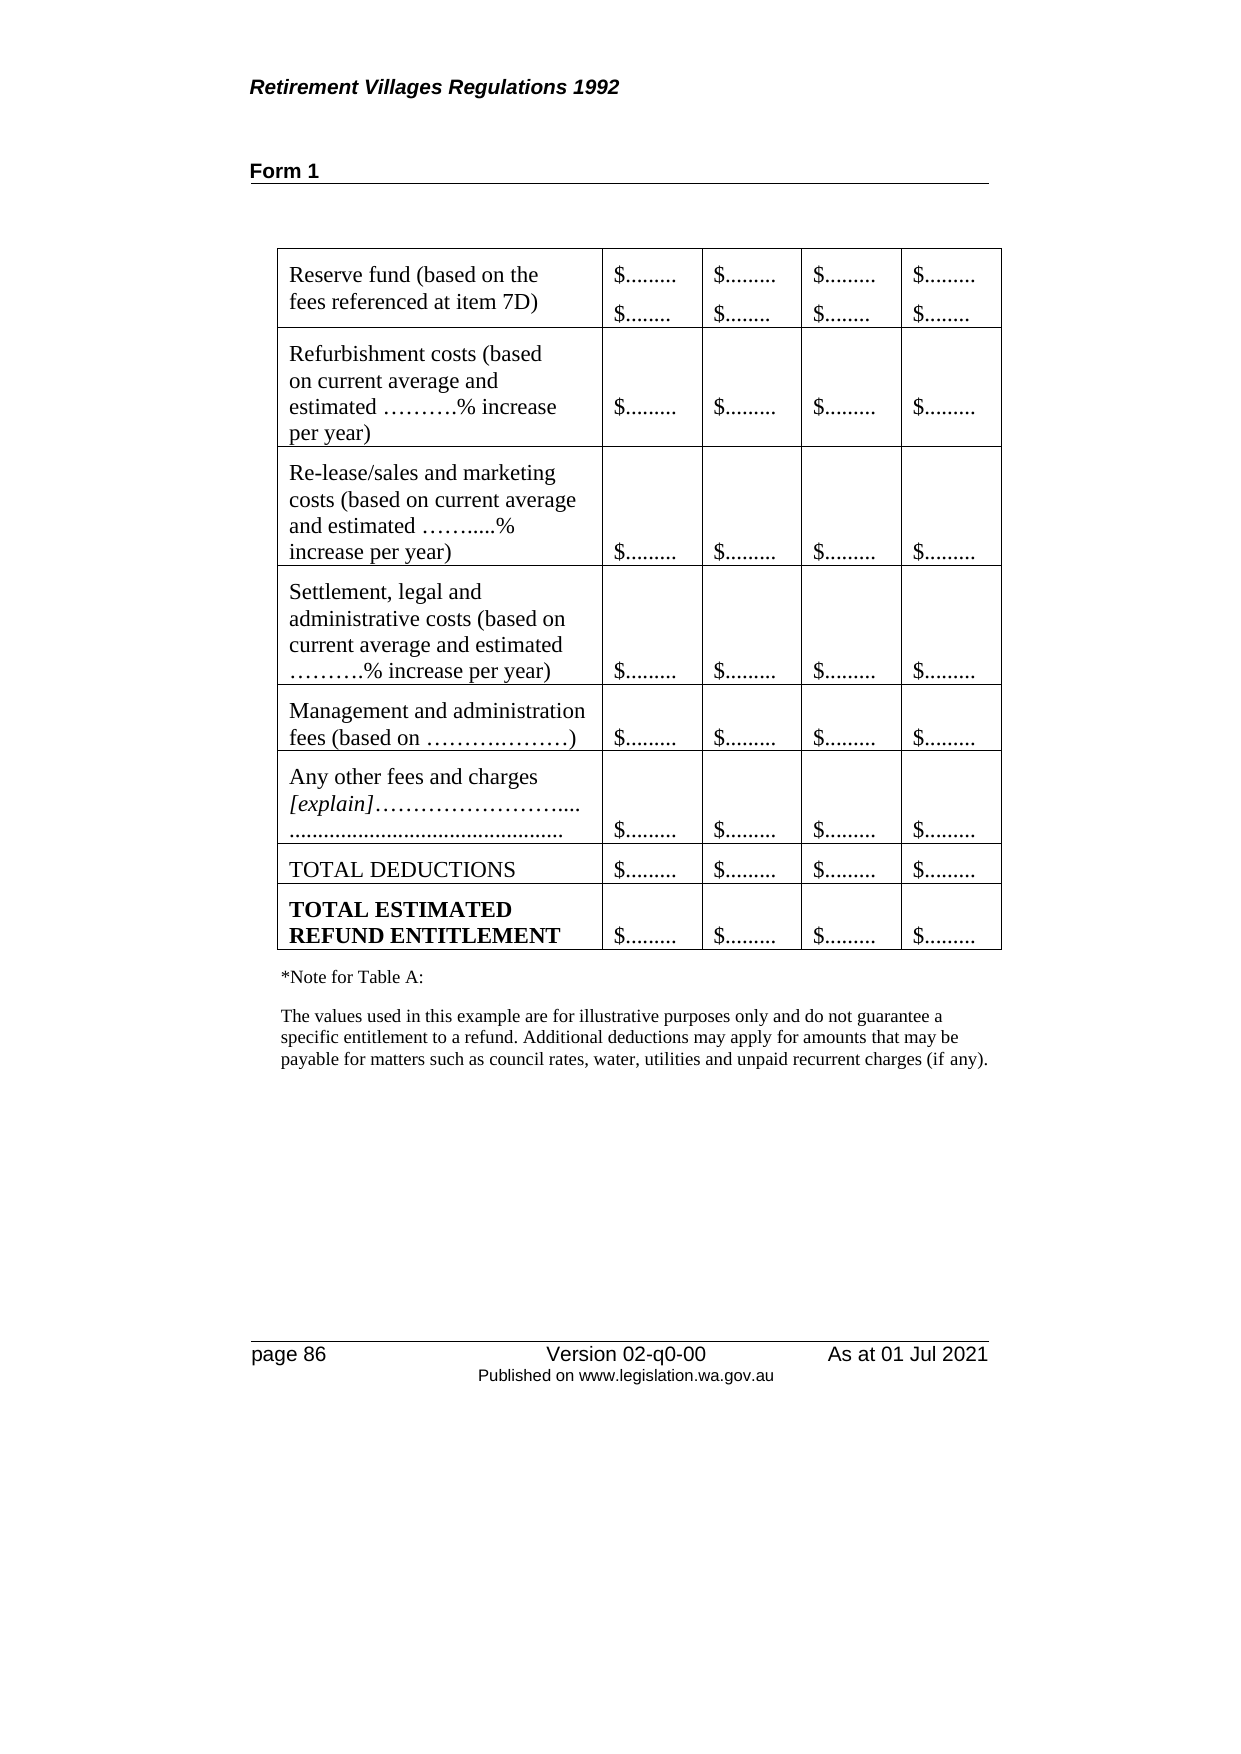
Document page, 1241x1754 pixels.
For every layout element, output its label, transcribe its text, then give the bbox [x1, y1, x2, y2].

table_cell $......... [603, 844, 702, 882]
table_cell $......... [902, 751, 1001, 842]
table_cell Re-lease/sales and marketing costs (based on current average and estimated …….....% increase per year) [278, 447, 602, 565]
table_cell TOTAL ESTIMATED REFUND ENTITLEMENT [278, 884, 602, 949]
table_cell $......... [703, 566, 801, 684]
table_cell Reserve fund (based on the fees referenced at item 7D) [278, 249, 602, 327]
table_cell $......... [902, 447, 1001, 565]
table_cell $......... [802, 884, 901, 949]
table_cell Management and administration fees (based on ……….………) [278, 685, 602, 750]
table_cell $......... [703, 328, 801, 446]
table_cell Settlement, legal and administrative costs (based on current average and estimated ……….% increase per year) [278, 566, 602, 684]
table_cell $......... [603, 884, 702, 949]
text *Note for Table A: [281, 966, 989, 988]
table_cell TOTAL DEDUCTIONS [278, 844, 602, 882]
table_cell $......... [603, 447, 702, 565]
table_cell $......... $........ [902, 249, 1001, 327]
table_cell $......... [802, 447, 901, 565]
table_cell $......... [603, 751, 702, 842]
table_cell $......... [902, 844, 1001, 882]
table_cell $......... [703, 685, 801, 750]
table_cell $......... [703, 447, 801, 565]
table_cell Any other fees and charges [explain]…………………….... ................................................ [278, 751, 602, 842]
table_cell $......... [703, 844, 801, 882]
table_cell $......... [902, 685, 1001, 750]
text The values used in this example are for illustrative purposes only and do not guarantee a specific entitlement to a refund. Additional deductions may apply for amounts that may be payable for matters such as council rates, water, utilities and unpaid recurrent charges (if any). [281, 1004, 989, 1069]
table_cell $......... [802, 685, 901, 750]
table_cell $......... [802, 328, 901, 446]
table_cell $......... $........ [603, 249, 702, 327]
table_cell $......... $........ [802, 249, 901, 327]
table_cell $......... [802, 844, 901, 882]
table_cell $......... $........ [703, 249, 801, 327]
table_cell $......... [902, 884, 1001, 949]
table_cell $......... [703, 884, 801, 949]
table_cell $......... [603, 685, 702, 750]
table_cell $......... [603, 328, 702, 446]
table_cell $......... [902, 566, 1001, 684]
table_cell $......... [603, 566, 702, 684]
table_cell $......... [703, 751, 801, 842]
table_cell Refurbishment costs (based on current average and estimated ……….% increase per year) [278, 328, 602, 446]
table_cell $......... [802, 751, 901, 842]
table_cell $......... [802, 566, 901, 684]
table_cell $......... [902, 328, 1001, 446]
